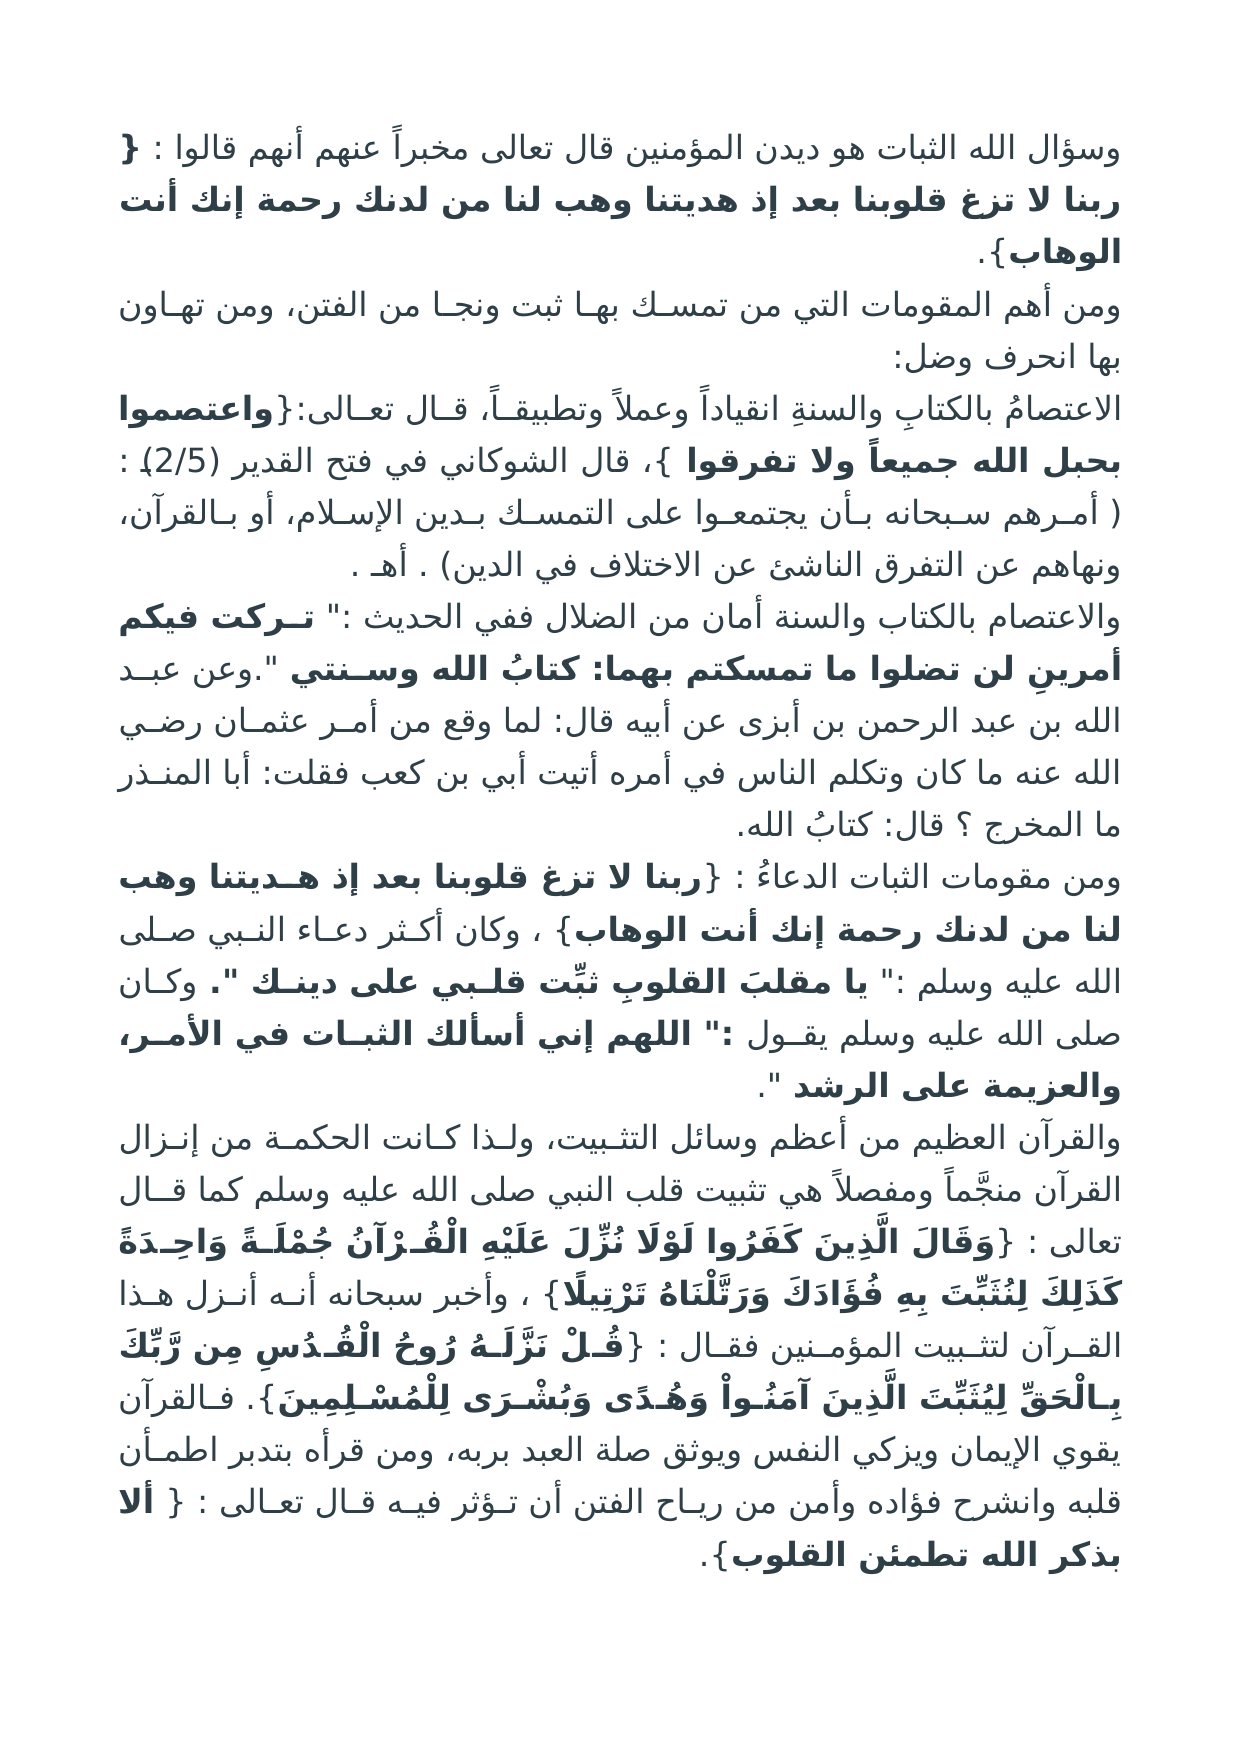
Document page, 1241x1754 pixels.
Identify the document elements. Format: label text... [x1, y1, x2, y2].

text والقرآن العظيم من أعظم وسائل التثبيت، ولذا كانت الحكمة من إنزال القرآن منجَّماً ومفصلاً هي تثبيت قلب النبي صلى الله عليه وسلم كما قال تعالى : {وَقَالَ الَّذِينَ كَفَرُوا لَوْلَا نُزِّلَ عَلَيْهِ الْقُرْآنُ جُمْلَةً وَاحِدَةً كَذَلِكَ لِنُثَبِّتَ بِهِ فُؤَادَكَ وَرَتَّلْنَاهُ تَرْتِيلًا} ، وأخبر سبحانه أنه أنزل هذا القرآن لتثبيت المؤمنين فقال : {قُلْ نَزَّلَهُ رُوحُ الْقُدُسِ مِن رَّبِّكَ بِالْحَقِّ لِيُثَبِّتَ الَّذِينَ آمَنُواْ وَهُدًى وَبُشْرَى لِلْمُسْلِمِينَ}. فالقرآن يقوي الإيمان ويزكي النفس ويوثق صلة العبد بربه، ومن قرأه بتدبر اطمأن قلبه وانشرح فؤاده وأمن من رياح الفتن أن تؤثر فيه قال تعالى : { ألا بذكر الله تطمئن القلوب}. [118, 1108, 1122, 1576]
text وسؤال الله الثبات هو ديدن المؤمنين قال تعالى مخبراً عنهم أنهم قالوا : { ربنا لا تزغ قلوبنا بعد إذ هديتنا وهب لنا من لدنك رحمة إنك أنت الوهاب}. [118, 118, 1122, 274]
text ومن أهم المقومات التي من تمسك بها ثبت ونجا من الفتن، ومن تهاون بها انحرف وضل: [118, 274, 1122, 378]
text والاعتصام بالكتاب والسنة أمان من الضلال ففي الحديث :" تركت فيكم أمرينِ لن تضلوا ما تمسكتم بهما: كتابُ الله وسنتي ".وعن عبد الله بن عبد الرحمن بن أبزى عن أبيه قال: لما وقع من أمر عثمان رضي الله عنه ما كان وتكلم الناس في أمره أتيت أبي بن كعب فقلت: أبا المنذر ما المخرج ؟ قال: كتابُ الله. [118, 587, 1122, 847]
text الاعتصامُ بالكتابِ والسنةِ انقياداً وعملاً وتطبيقاً، قال تعالى:{واعتصموا بحبل الله جميعاً ولا تفرقوا }، قال الشوكاني في فتح القدير (2/5) : ( أمرهم سبحانه بأن يجتمعوا على التمسك بدين الإسلام، أو بالقرآن، ونهاهم عن التفرق الناشئ عن الاختلاف في الدين) . أهـ . [118, 378, 1122, 587]
text ومن مقومات الثبات الدعاءُ : {ربنا لا تزغ قلوبنا بعد إذ هديتنا وهب لنا من لدنك رحمة إنك أنت الوهاب} ، وكان أكثر دعاء النبي صلى الله عليه وسلم :" يا مقلبَ القلوبِ ثبِّت قلبي على دينك ". وكان صلى الله عليه وسلم يقول :" اللهم إني أسألك الثبات في الأمر، والعزيمة على الرشد ". [118, 847, 1122, 1108]
